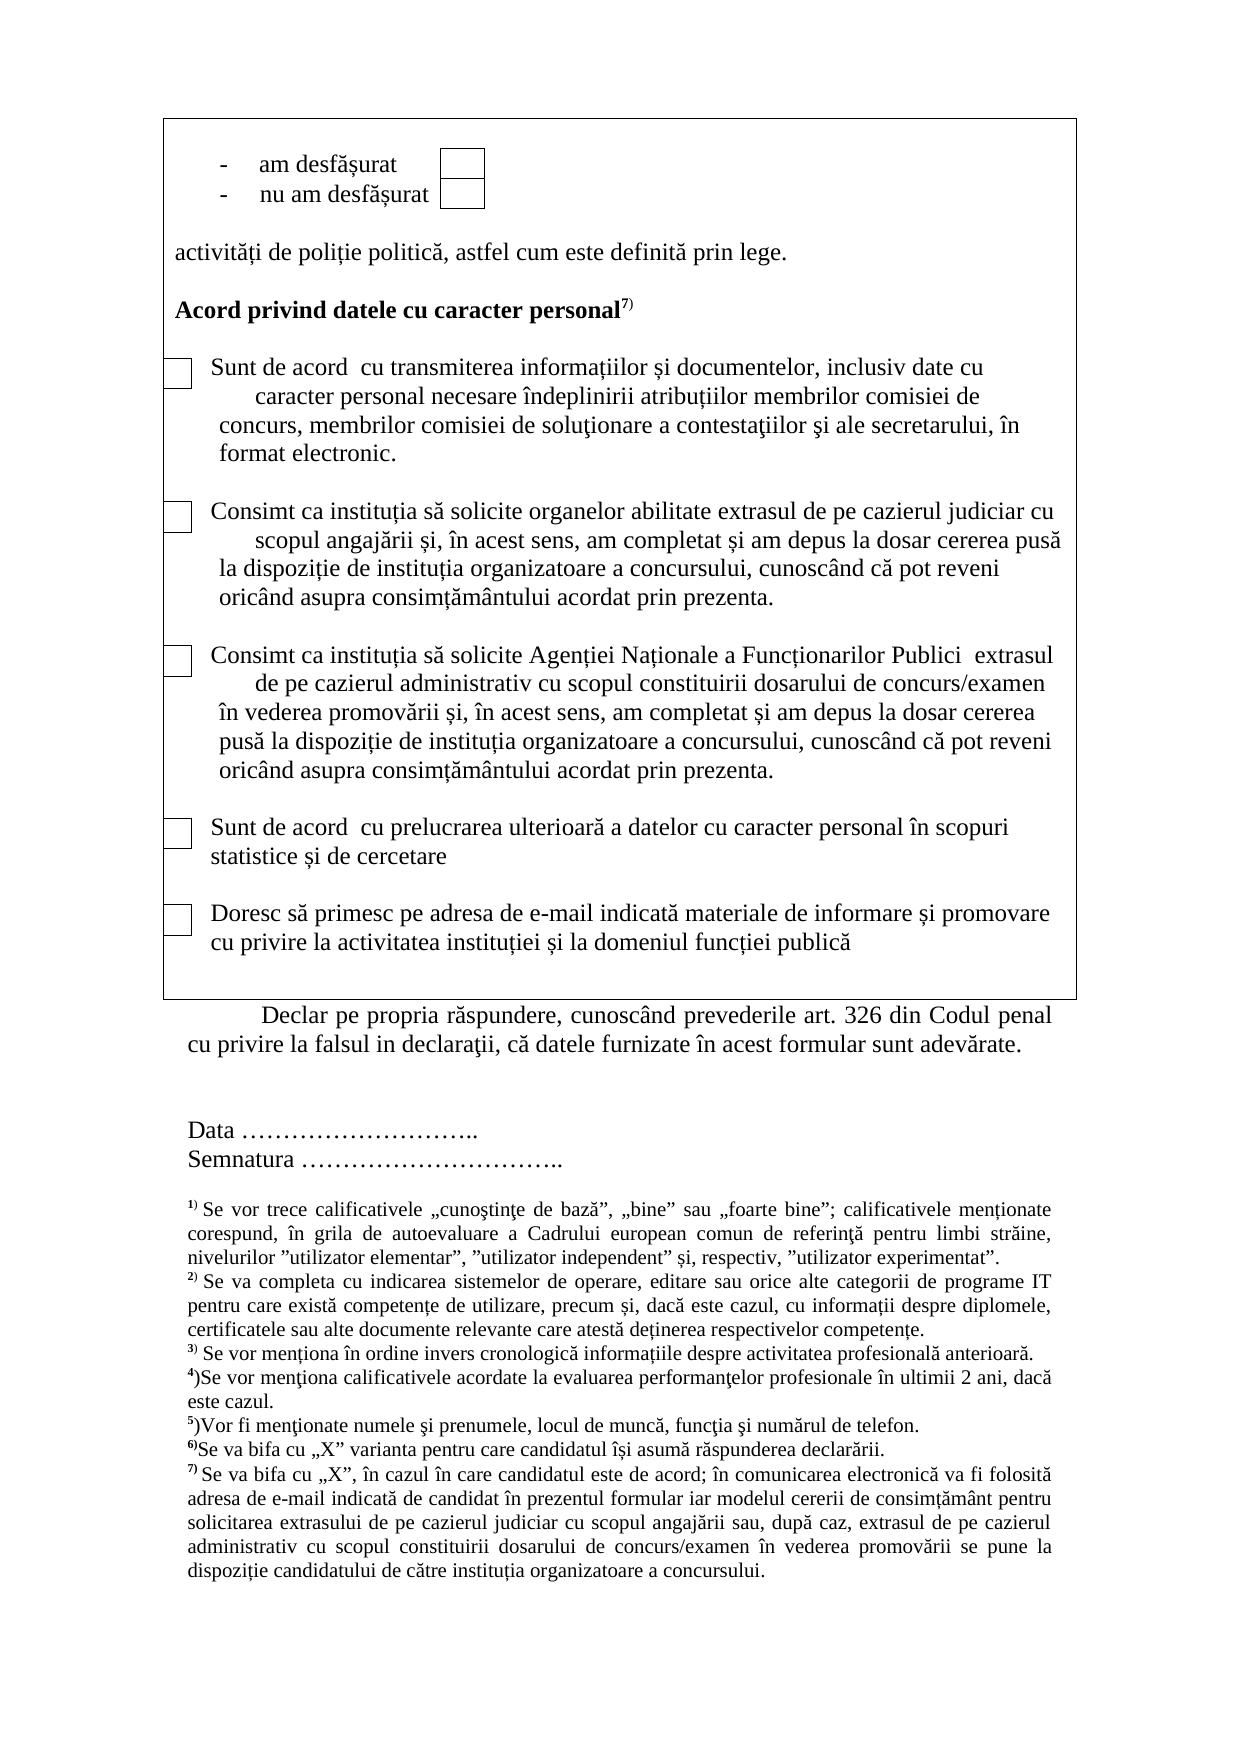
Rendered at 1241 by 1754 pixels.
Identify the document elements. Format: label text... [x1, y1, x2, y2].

text Declar pe propria răspundere, cunoscând prevederile art. 326 din Codul penal cu privire la falsul in declaraţii, că datele furnizate în acest formular sunt adevărate. [187, 1000, 1053, 1058]
text 5)Vor fi menţionate numele şi prenumele, locul de muncă, funcţia şi numărul de telefon. [187, 1413, 1053, 1437]
text 7) Se va bifa cu „X”, în cazul în care candidatul este de acord; în comunicarea electronică va fi folosită adresa de e-mail indicată de candidat în prezentul formular iar modelul cererii de consimțământ pentru solicitarea extrasului de pe cazierul judiciar cu scopul angajării sau, după caz, extrasul de pe cazierul administrativ cu scopul constituirii dosarului de concurs/examen în vederea promovării se pune la dispoziție candidatului de către instituția organizatoare a concursului. [187, 1461, 1053, 1582]
text Data ……………………….. [187, 1115, 1053, 1144]
text Semnatura ………………………….. [187, 1144, 1053, 1173]
text 4)Se vor menţiona calificativele acordate la evaluarea performanţelor profesionale în ultimii 2 ani, dacă este cazul. [187, 1365, 1053, 1413]
text 1) Se vor trece calificativele „cunoştinţe de bază”, „bine” sau „foarte bine”; calificativele menționate corespund, în grila de autoevaluare a Cadrului european comun de referinţă pentru limbi străine, nivelurilor ”utilizator elementar”, ”utilizator independent” și, respectiv, ”utilizator experimentat”. [187, 1197, 1053, 1269]
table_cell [164, 119, 1076, 999]
text 6)Se va bifa cu „X” varianta pentru care candidatul își asumă răspunderea declarării. [187, 1437, 1053, 1461]
text 2) Se va completa cu indicarea sistemelor de operare, editare sau orice alte categorii de programe IT pentru care există competențe de utilizare, precum și, dacă este cazul, cu informații despre diplomele, certificatele sau alte documente relevante care atestă deținerea respectivelor competențe. [187, 1269, 1053, 1341]
text 3) Se vor menționa în ordine invers cronologică informațiile despre activitatea profesională anterioară. [187, 1341, 1053, 1365]
